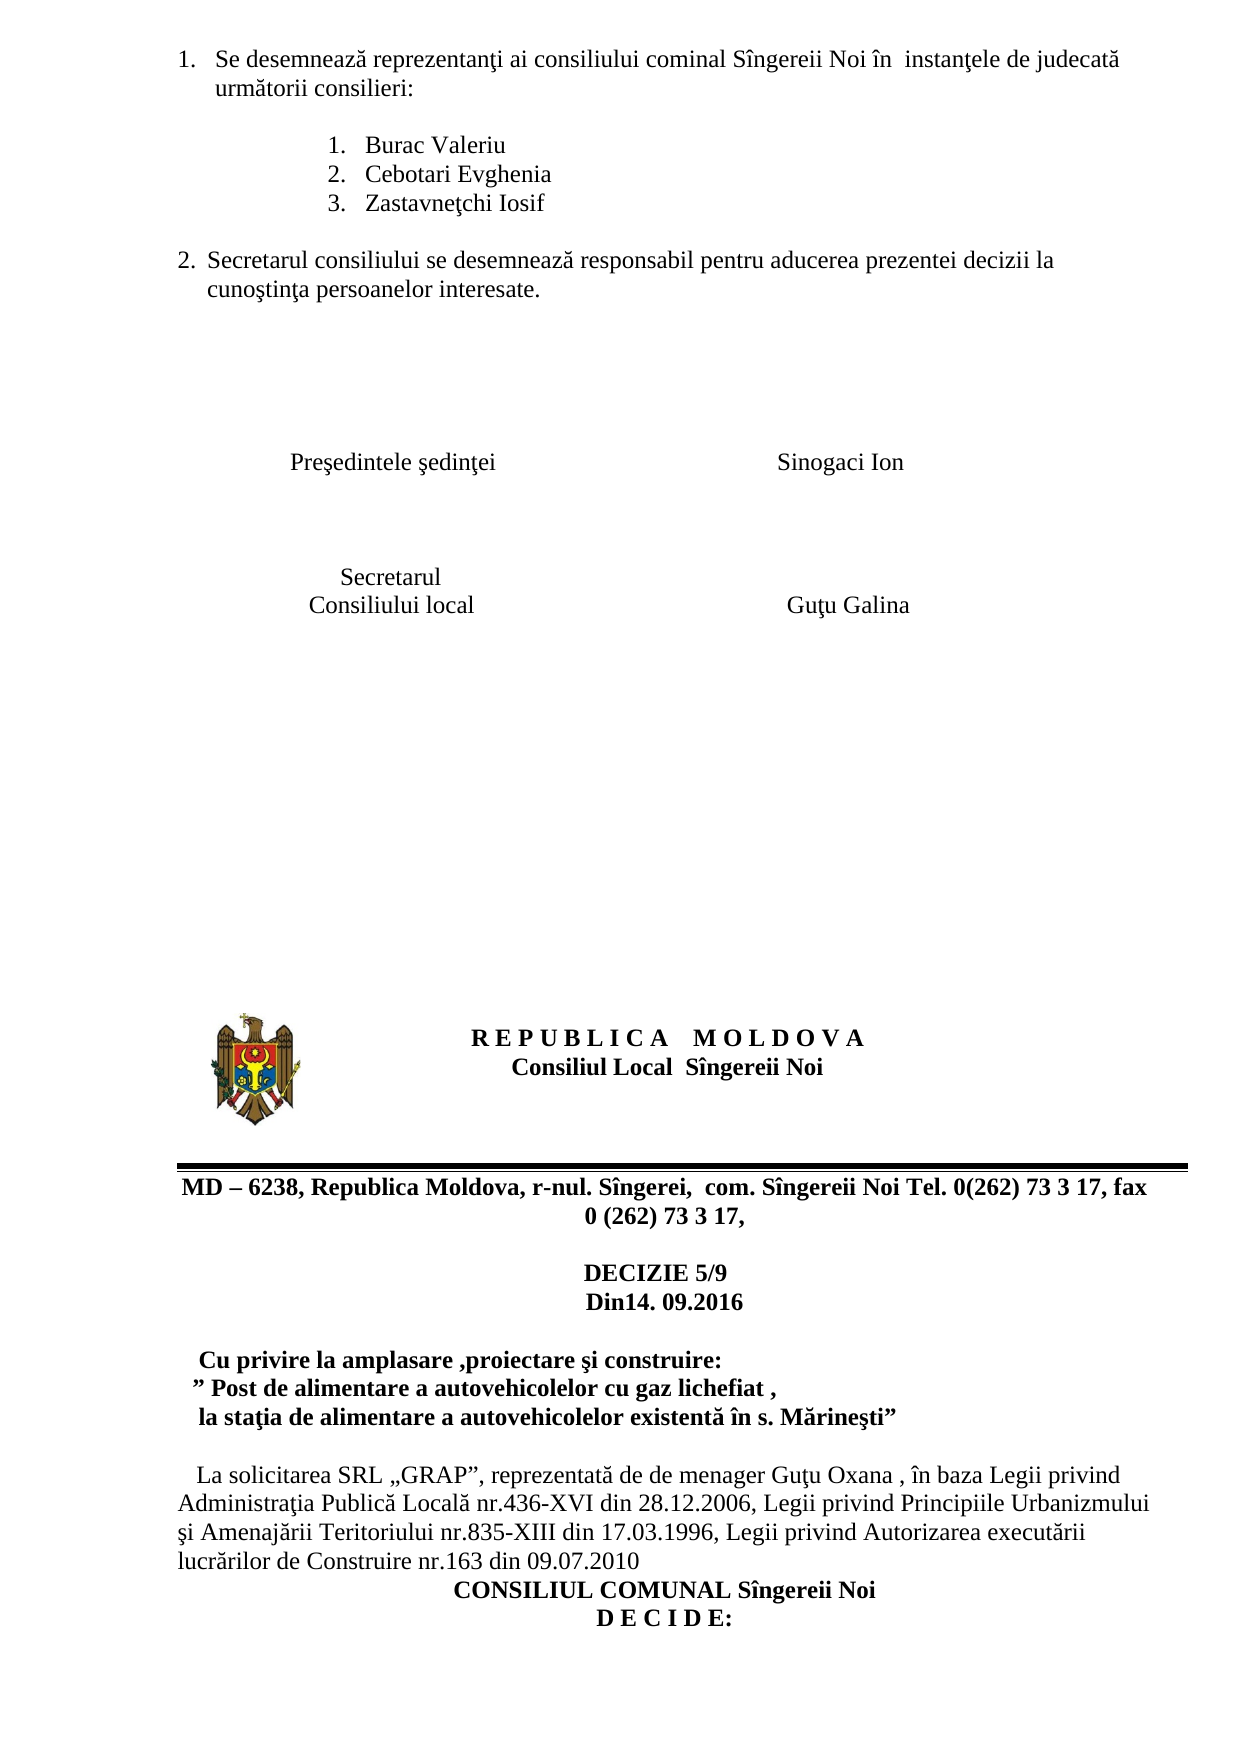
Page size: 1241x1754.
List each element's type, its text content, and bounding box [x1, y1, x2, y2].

picture [210, 1013, 301, 1126]
list Burac Valeriu [327, 131, 1152, 159]
text Consiliului local Guţu Galina [177, 591, 1152, 619]
text la staţia de alimentare a autovehicolelor existentă în s. Mărineşti” [192, 1402, 1152, 1431]
text Preşedintele şedinţei Sinogaci Ion [177, 447, 1152, 476]
table_header R E P U B L I C A M O L D O V A Consiliul Local Sîngereii Noi [177, 994, 1188, 1163]
text Secretarul [177, 562, 1152, 591]
list Zastavneţchi Iosif [327, 188, 1152, 217]
text La solicitarea SRL „GRAP”, reprezentată de de menager Guţu Oxana , în baza Legii privind Administraţia Publică Locală nr.436-XVI din 28.12.2006, Legii privind Principiile Urbanizmului şi Amenajării Teritoriului nr.835-XIII din 17.03.1996, Legii privind Autorizarea executării lucrărilor de Construire nr.163 din 09.07.2010 [177, 1460, 1152, 1575]
list Se desemnează reprezentanţi ai consiliului cominal Sîngereii Noi în instanţele de judecată următorii consilieri: [177, 44, 1152, 102]
text Din14. 09.2016 [177, 1287, 1152, 1316]
list Secretarul consiliului se desemnează responsabil pentru aducerea prezentei decizii la cunoştinţa persoanelor interesate. [177, 246, 1152, 303]
text D E C I D E: [177, 1603, 1152, 1632]
list Cebotari Evghenia [327, 159, 1152, 188]
text Cu privire la amplasare ,proiectare şi construire: [192, 1345, 1152, 1373]
text CONSILIUL COMUNAL Sîngereii Noi [177, 1575, 1152, 1603]
text ” Post de alimentare a autovehicolelor cu gaz lichefiat , [192, 1373, 1152, 1402]
text MD – 6238, Republica Moldova, r-nul. Sîngerei, com. Sîngereii Noi Tel. 0(262) 73 3 17, fax 0 (262) 73 3 17, [177, 1172, 1152, 1230]
text DECIZIE 5/9 [177, 1258, 1152, 1287]
